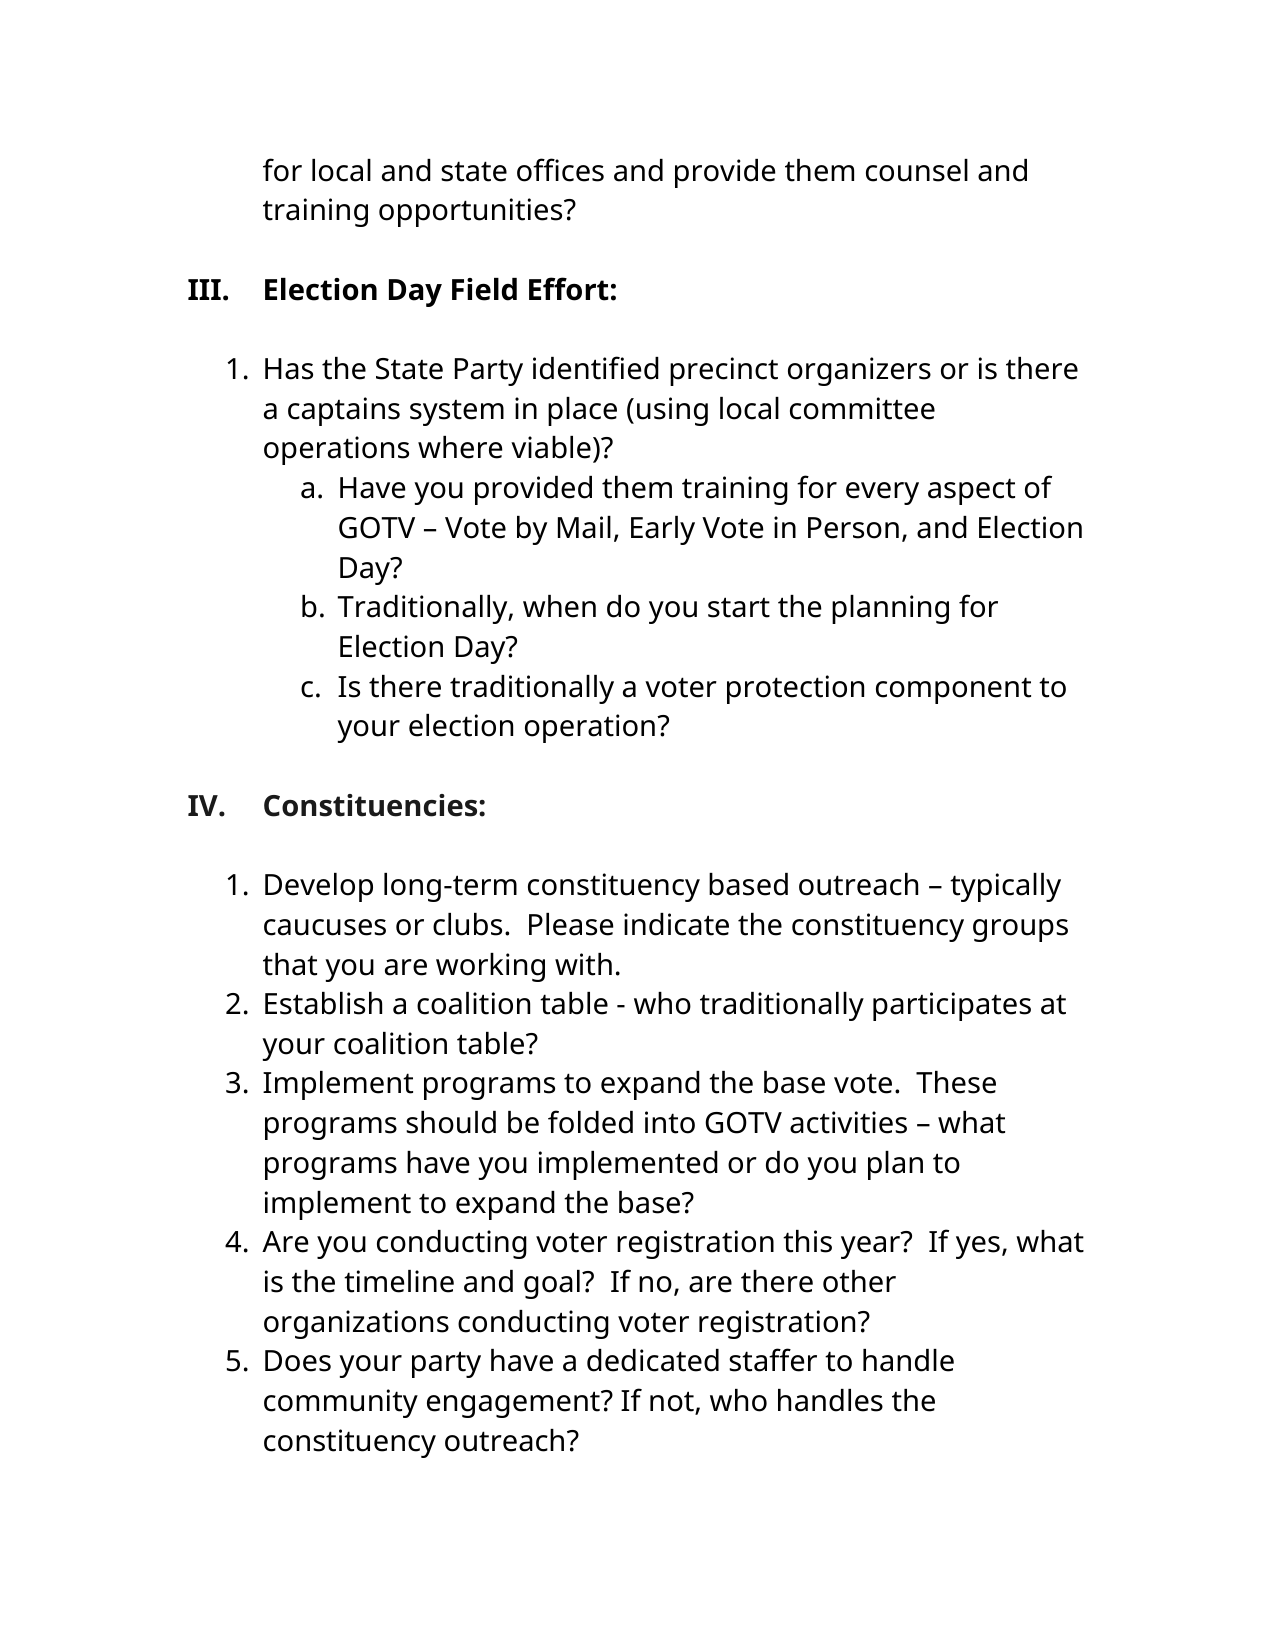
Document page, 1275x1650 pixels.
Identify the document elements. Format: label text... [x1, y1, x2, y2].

list Has the State Party identified precinct organizers or is there a captains system in place (using local committee operations where viable)? [225, 348, 1087, 467]
list Develop long-term constituency based outreach – typically caucuses or clubs. Please indicate the constituency groups that you are working with. [225, 864, 1087, 983]
list Have you provided them training for every aspect of GOTV – Vote by Mail, Early Vote in Person, and Election Day? [300, 467, 1087, 587]
list Are you conducting voter registration this year? If yes, what is the timeline and goal? If no, are there other organizations conducting voter registration? [225, 1222, 1087, 1341]
list Does your party have a dedicated staffer to handle community engagement? If not, who handles the constituency outreach? [225, 1341, 1087, 1460]
list Is there traditionally a voter protection component to your election operation? [300, 666, 1087, 745]
list Implement programs to expand the base vote. These programs should be folded into GOTV activities – what programs have you implemented or do you plan to implement to expand the base? [225, 1063, 1087, 1222]
list Establish a coalition table - who traditionally participates at your coalition table? [225, 983, 1087, 1063]
text III. Election Day Field Effort: [187, 269, 1087, 309]
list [225, 150, 1087, 229]
text IV. Constituencies: [187, 785, 1087, 825]
list Traditionally, when do you start the planning for Election Day? [300, 587, 1087, 666]
